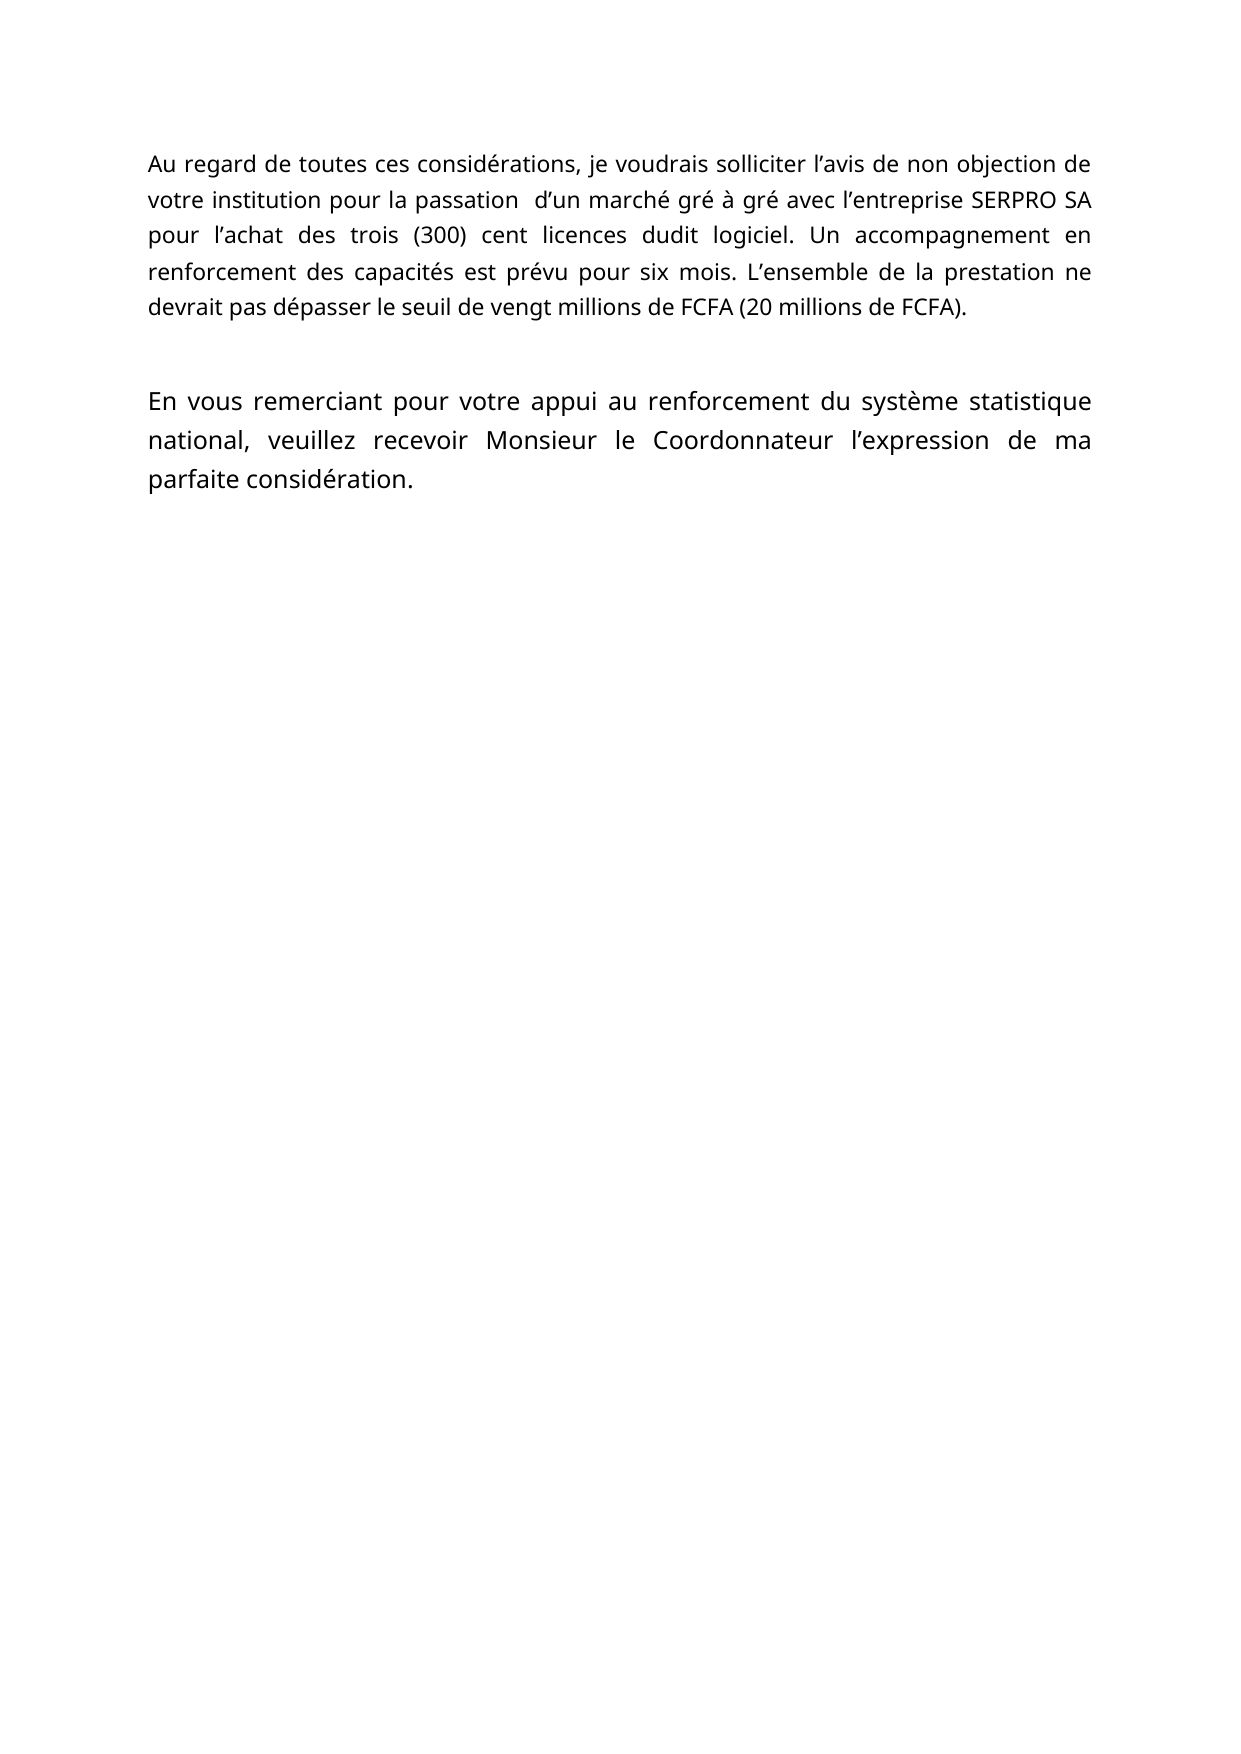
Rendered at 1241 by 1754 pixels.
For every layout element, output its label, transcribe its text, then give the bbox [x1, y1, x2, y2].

text En vous remerciant pour votre appui au renforcement du système statistique national, veuillez recevoir Monsieur le Coordonnateur l’expression de ma parfaite considération. [148, 383, 1093, 496]
text Au regard de toutes ces considérations, je voudrais solliciter l’avis de non objection de votre institution pour la passation d’un marché gré à gré avec l’entreprise SERPRO SA pour l’achat des trois (300) cent licences dudit logiciel. Un accompagnement en renforcement des capacités est prévu pour six mois. L’ensemble de la prestation ne devrait pas dépasser le seuil de vengt millions de FCFA (20 millions de FCFA). [148, 148, 1093, 323]
